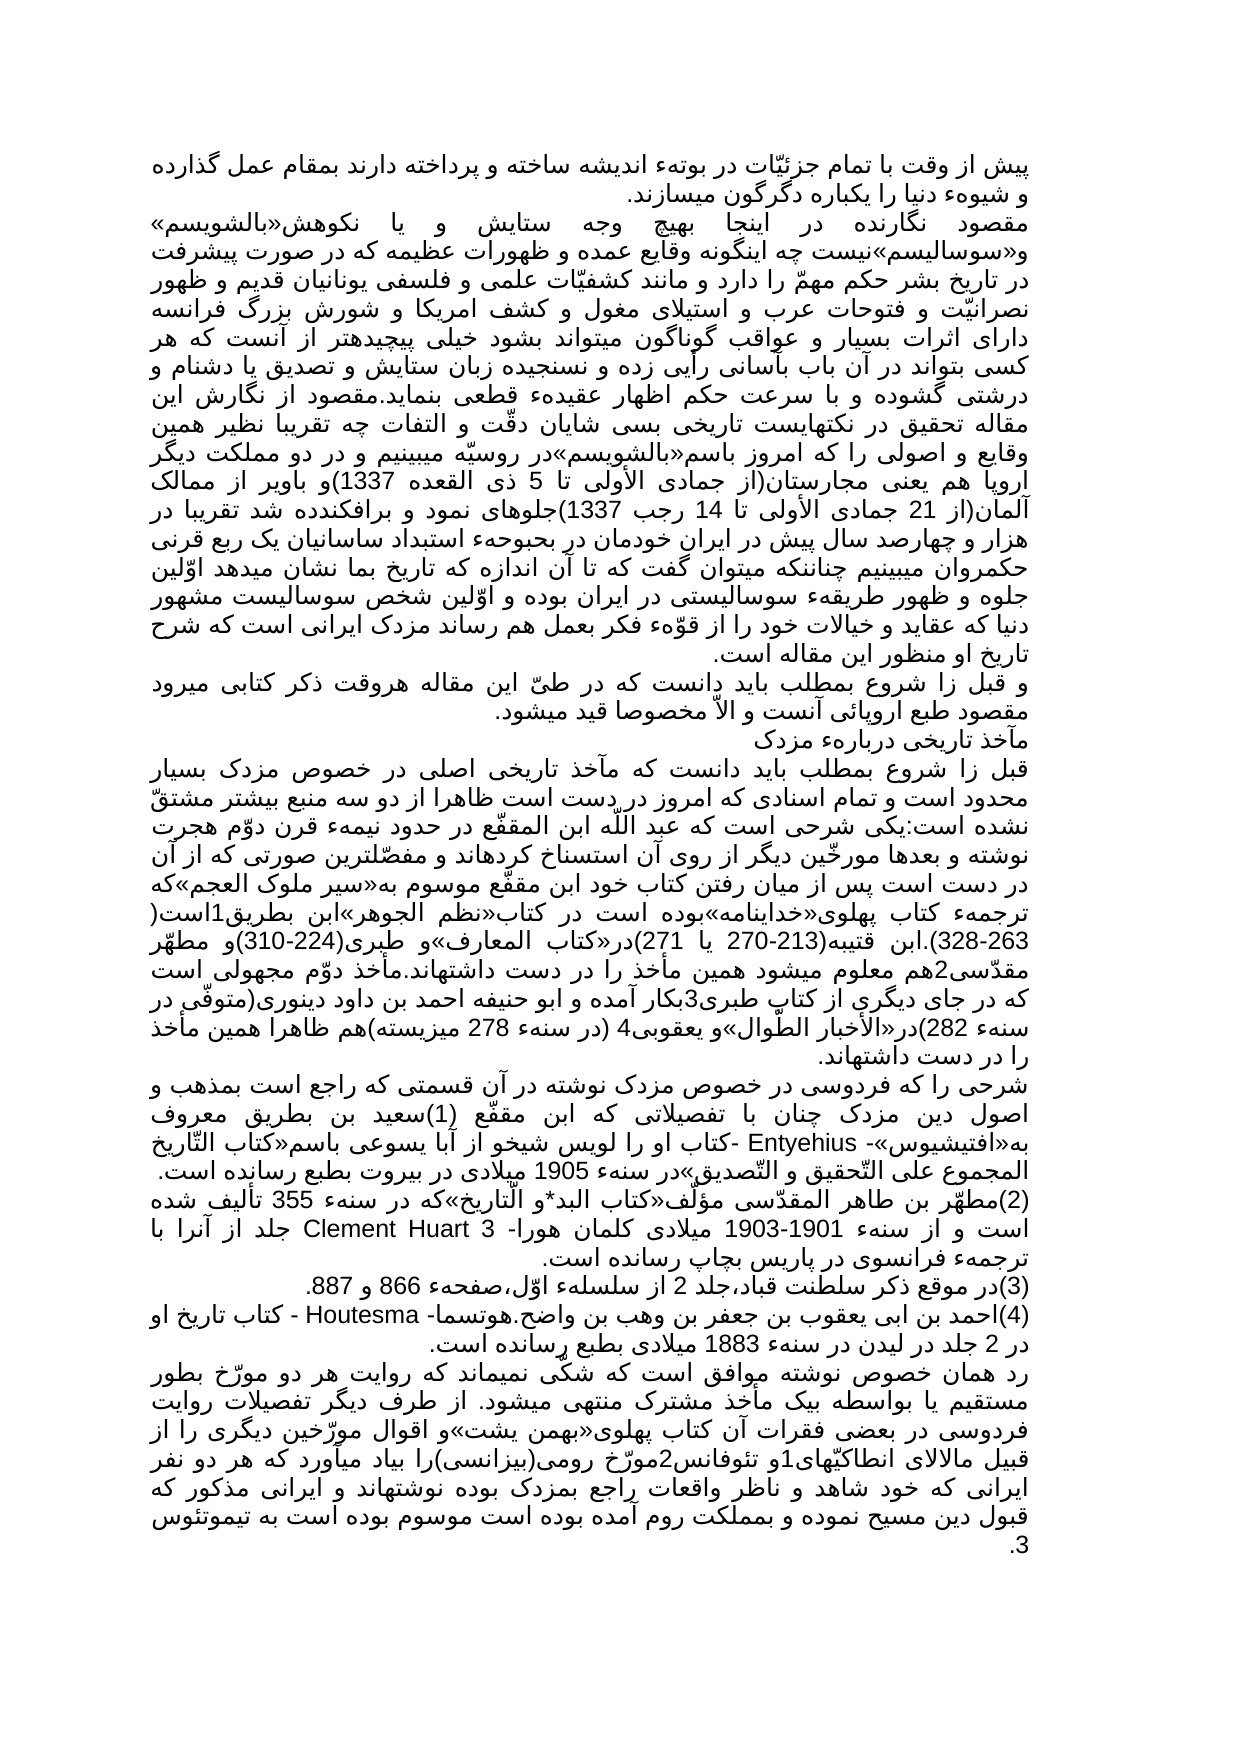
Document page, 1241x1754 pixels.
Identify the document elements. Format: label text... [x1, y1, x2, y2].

text (4)احمد بن ابی یعقوب بن جعفر بن وهب بن واضح.هوتسما- Houtesma - کتاب تاریخ او در 2 جلد در لیدن در سنهء 1883 میلادی بطبع رسانده است. [150, 1300, 1029, 1357]
text مقصود نگارنده در اینجا بهیچ وجه ستایش و یا نکوهش«بالشویسم» و«سوسالیسم»نیست چه اینگونه وقایع عمده و ظهورات عظیمه که در صورت پیشرفت در تاریخ بشر حکم مهمّ را دارد و مانند کشفیّات علمی و فلسفی یونانیان قدیم و ظهور نصرانیّت و فتوحات عرب و استیلای مغول و کشف امریکا و شورش بزرگ فرانسه دارای اثرات‏ بسیار و عواقب گوناگون میتواند بشود خیلی پیچیده‏تر از آنست که هر کسی بتواند در آن باب بآسانی رأیی زده و نسنجیده زبان ستایش‏ و تصدیق یا دشنام و درشتی گشوده و با سرعت حکم اظهار عقیدهء قطعی‏ بنماید.مقصود از نگارش این مقاله تحقیق در نکته‏ایست تاریخی بسی‏ شایان دقّت و التفات چه تقریبا نظیر همین وقایع و اصولی را که امروز باسم«بالشویسم»در روسیّه می‏بینیم و در دو مملکت دیگر اروپا هم یعنی‏ مجارستان(از جمادی الأولی تا 5 ذی القعده 1337)و باویر از ممالک آلمان(از 21 جمادی الأولی تا 14 رجب 1337)جلوه‏ای نمود و برافکندده شد تقریبا در هزار و چهارصد سال پیش در ایران خودمان‏ در بحبوحهء استبداد ساسانیان یک ربع قرنی حکمروان می‏بینیم چناننکه‏ میتوان گفت که تا آن اندازه که تاریخ بما نشان میدهد اوّلین جلوه و ظهور طریقهء سوسالیستی در ایران بوده و اوّلین شخص سوسالیست مشهور دنیا که عقاید و خیالات خود را از قوّهء فکر بعمل هم رساند مزدک‏ ایرانی است که شرح تاریخ او منظور این مقاله است. [150, 207, 1029, 667]
text و قبل زا شروع بمطلب باید دانست که در طیّ این مقاله هروقت‏ ذکر کتابی میرود مقصود طبع اروپائی آنست و الاّ مخصوصا قید میشود. [150, 667, 1029, 725]
text (3)در موقع ذکر سلطنت قباد،جلد 2 از سلسلهء اوّل،صفحهء 866 و 887. [150, 1271, 1029, 1300]
text شرحی را که فردوسی در خصوص مزدک نوشته در آن قسمتی که‏ راجع است بمذهب و اصول دین مزدک چنان با تفصیلاتی که ابن مقفّع‏ (1)سعید بن بطریق معروف به«افتیشیوس»- Entyehius -کتاب او را لویس شیخو از آبا یسوعی باسم«کتاب التّاریخ المجموع علی التّحقیق و التّصدیق»در سنهء 1905 میلادی در بیروت بطبع رسانده است. [150, 1070, 1029, 1185]
text مآخذ تاریخی دربارهء مزدک [150, 725, 1029, 754]
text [150, 150, 1029, 207]
text قبل زا شروع بمطلب باید دانست که مآخذ تاریخی اصلی در خصوص‏ مزدک بسیار محدود است و تمام اسنادی که امروز در دست است‏ ظاهرا از دو سه منبع بیشتر مشتقّ نشده است:یکی شرحی است که عبد اللّه‏ ابن المقفّع در حدود نیمهء قرن دوّم هجرت نوشته و بعدها مورخّین دیگر از روی آن استسناخ کرده‏اند و مفصّل‏ترین صورتی که از آن در دست‏ است پس از میان رفتن کتاب خود ابن مقفّع موسوم به«سیر ملوک‏ العجم»که ترجمهء کتاب پهلوی«خدای‏نامه»بوده است در کتاب«نظم‏ الجوهر»ابن بطریق‏1است(263-328).ابن قتیبه(213-270 یا 271)در«کتاب المعارف»و طبری(224-310)و مطهّر مقدّسی‏2هم‏ معلوم میشود همین مأخذ را در دست داشته‏اند.مأخذ دوّم مجهولی است‏ که در جای دیگری از کتاب طبری‏3بکار آمده و ابو حنیفه احمد بن‏ داود دینوری(متوفّی در سنهء 282)در«الأخبار الطّوال»و یعقوبی‏4 (در سنهء 278 میزیسته)هم ظاهرا همین مأخذ را در دست داشته‏اند. [150, 754, 1029, 1070]
text (2)مطهّر بن طاهر المقدّسی مؤلّف«کتاب البد*و الّتاریخ»که در سنهء 355 تألیف شده است و از سنهء 1901-1903 میلادی کلمان هورا- Clement Huart 3 جلد از آنرا با ترجمهء فرانسوی در پاریس بچاپ رسانده است. [150, 1185, 1029, 1271]
text رد همان خصوص نوشته موافق است که شکّی نمیماند که روایت هر دو مورّخ بطور مستقیم یا بواسطه بیک مأخذ مشترک منتهی میشود. از طرف دیگر تفصیلات روایت فردوسی در بعضی فقرات آن کتاب‏ پهلوی«بهمن یشت»و اقوال مورّخین دیگری را از قبیل مالالای‏ انطاکیّه‏ای‏1و تئوفانس‏2مورّخ رومی(بیزانسی)را بیاد میآورد که‏ هر دو نفر ایرانی که خود شاهد و ناظر واقعات راجع بمزدک بوده‏ نوشته‏اند و ایرانی مذکور که قبول دین مسیح نموده و بمملکت روم آمده‏ بوده است موسوم بوده است به تیموتئوس‏3. [150, 1357, 1029, 1559]
